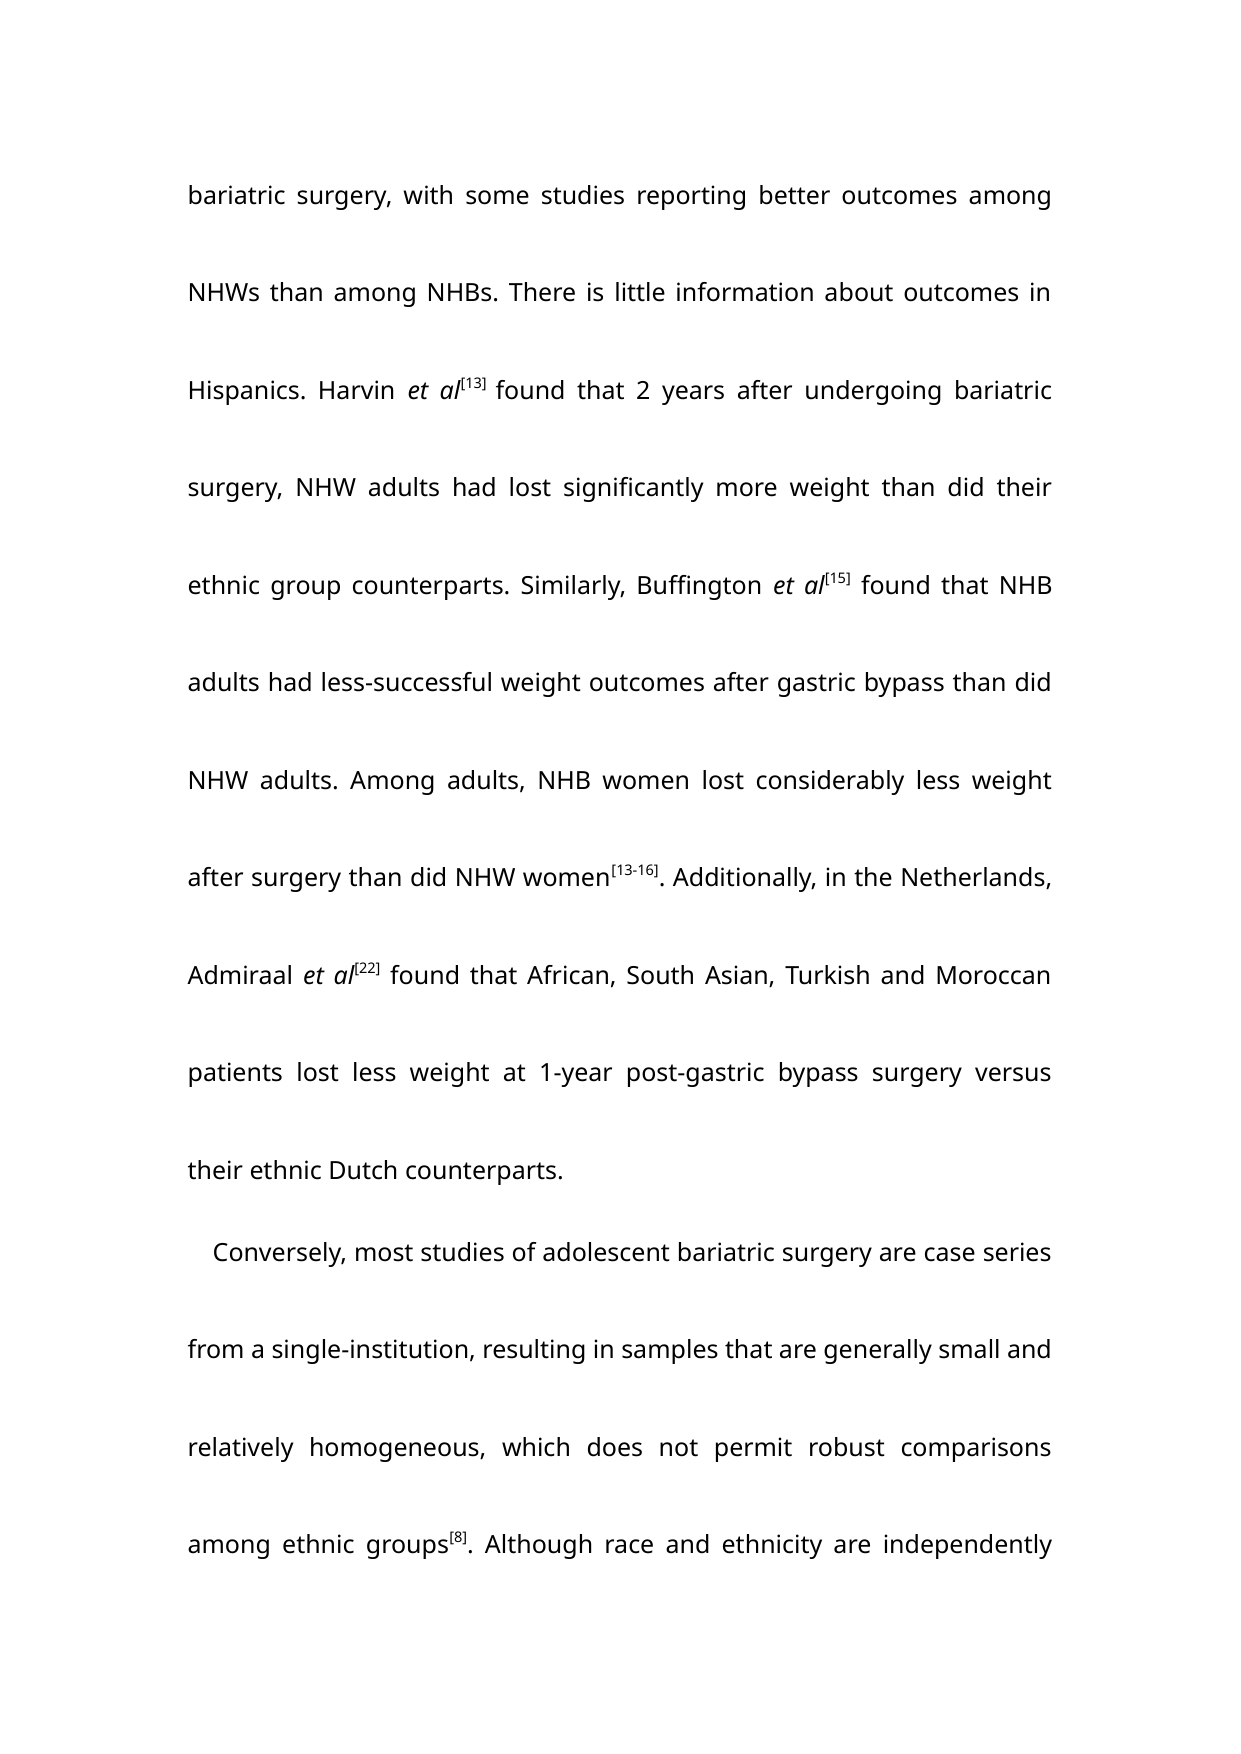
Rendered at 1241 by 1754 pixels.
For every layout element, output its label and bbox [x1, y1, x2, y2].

text [187, 1219, 1053, 1576]
text [187, 162, 1053, 1202]
